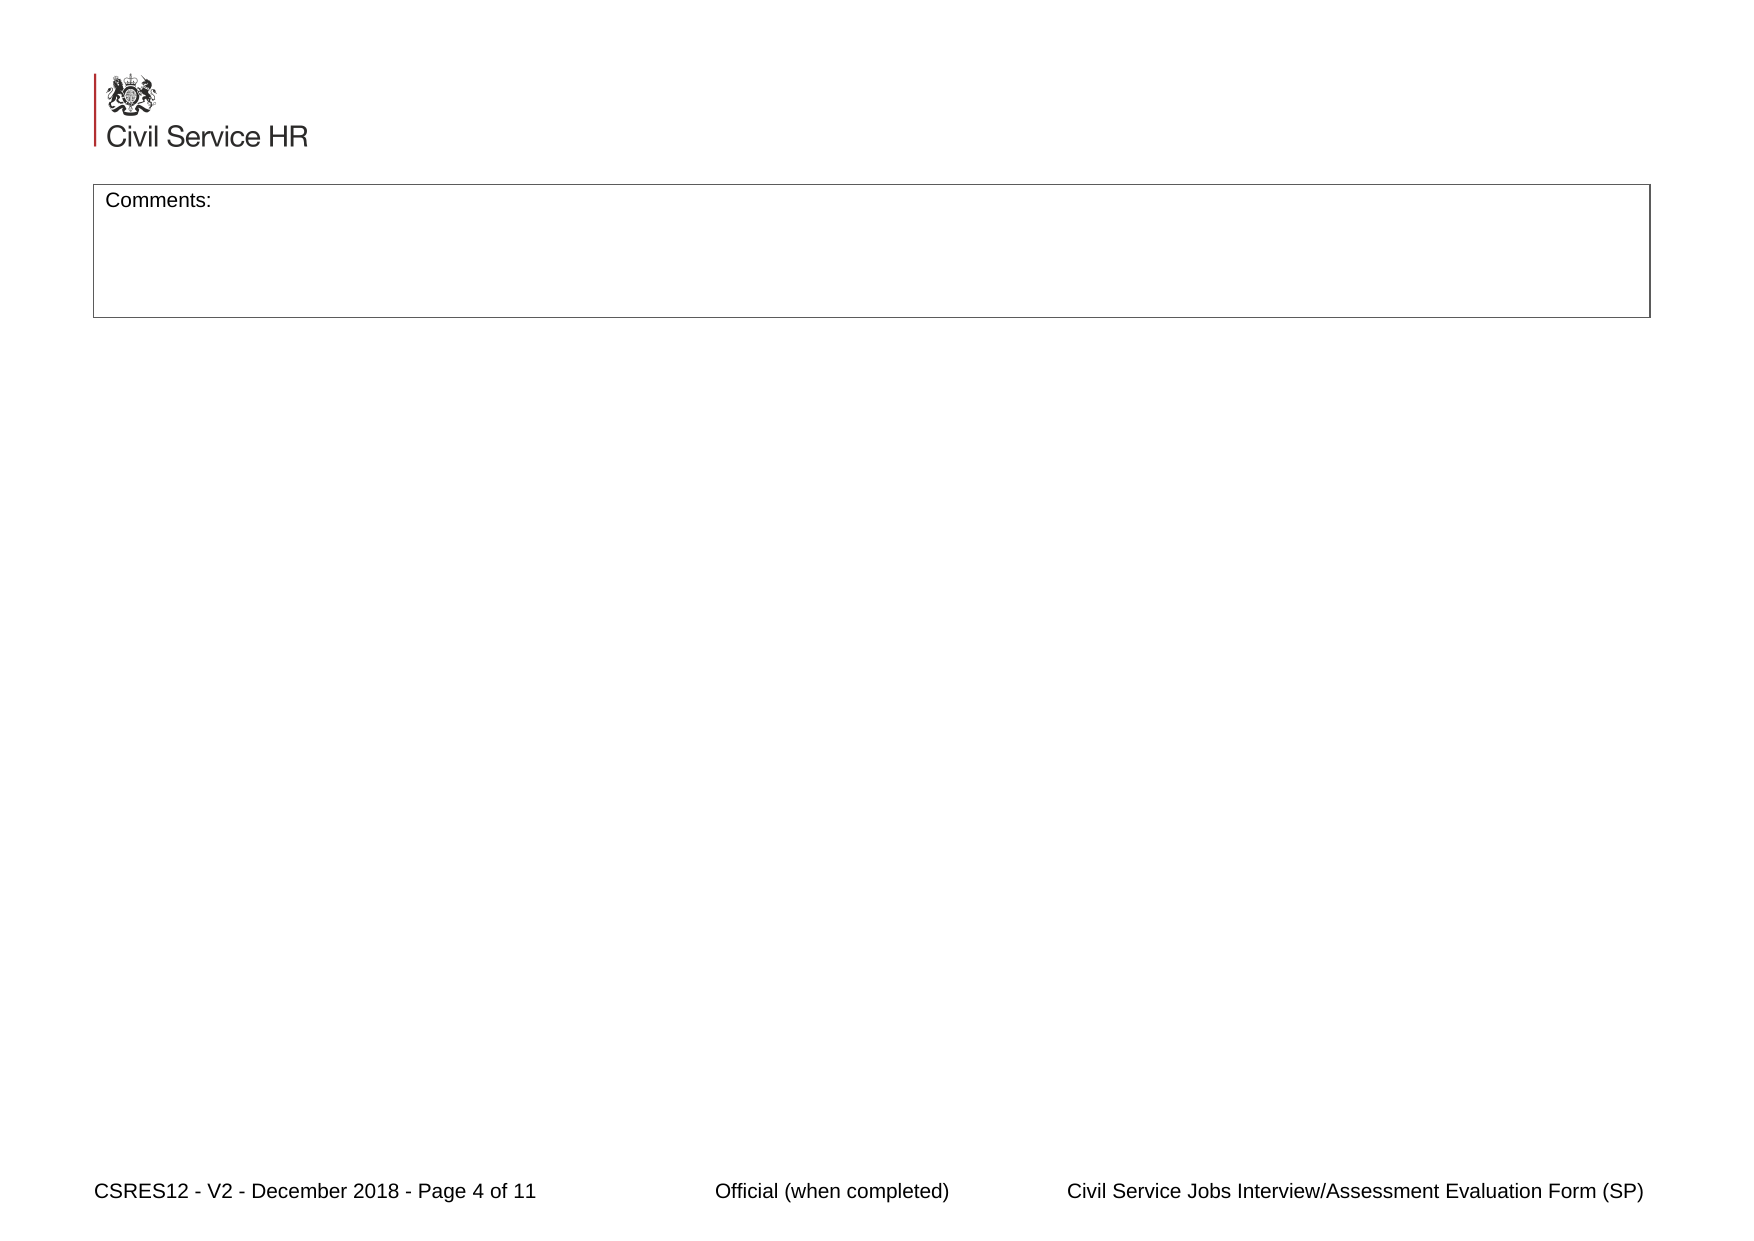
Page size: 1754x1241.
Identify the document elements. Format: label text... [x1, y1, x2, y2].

picture [93, 73, 308, 147]
table_cell Comments: [94, 185, 1649, 317]
